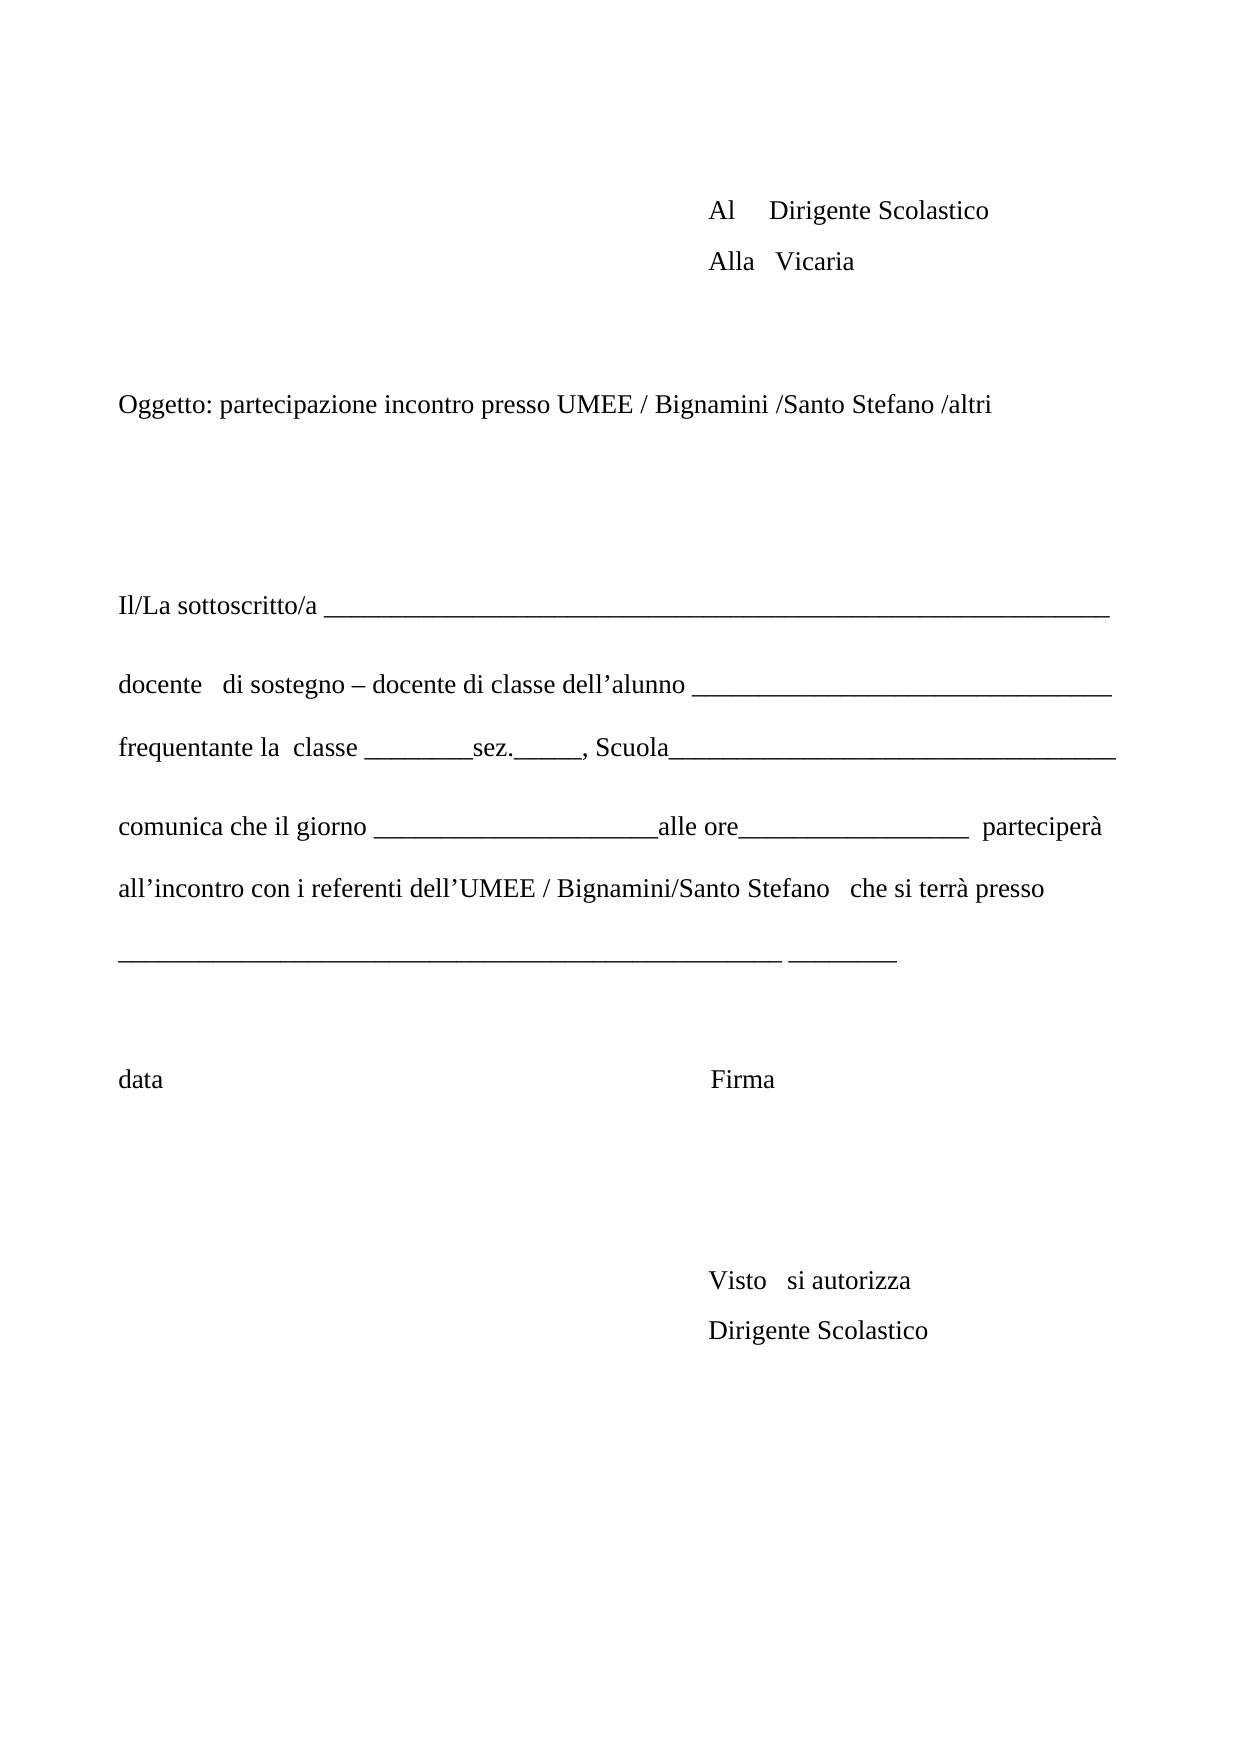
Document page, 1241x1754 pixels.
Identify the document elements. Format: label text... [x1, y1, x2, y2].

text docente di sostegno – docente di classe dell’alunno _______________________________ frequentante la classe ________sez._____, Scuola_________________________________ [118, 668, 1122, 762]
text Visto si autorizza [634, 1264, 1122, 1295]
text Oggetto: partecipazione incontro presso UMEE / Bignamini /Santo Stefano /altri [118, 389, 1122, 420]
text data Firma [118, 1063, 1122, 1094]
text Al Dirigente Scolastico [634, 194, 1122, 226]
text Il/La sottoscritto/a __________________________________________________________ [118, 589, 1122, 621]
text comunica che il giorno _____________________alle ore_________________ parteciperà all’incontro con i referenti dell’UMEE / Bignamini/Santo Stefano che si terrà presso _________________________________________________ ________ [118, 810, 1122, 965]
text Alla Vicaria [118, 245, 1122, 276]
text Dirigente Scolastico [634, 1314, 1122, 1346]
